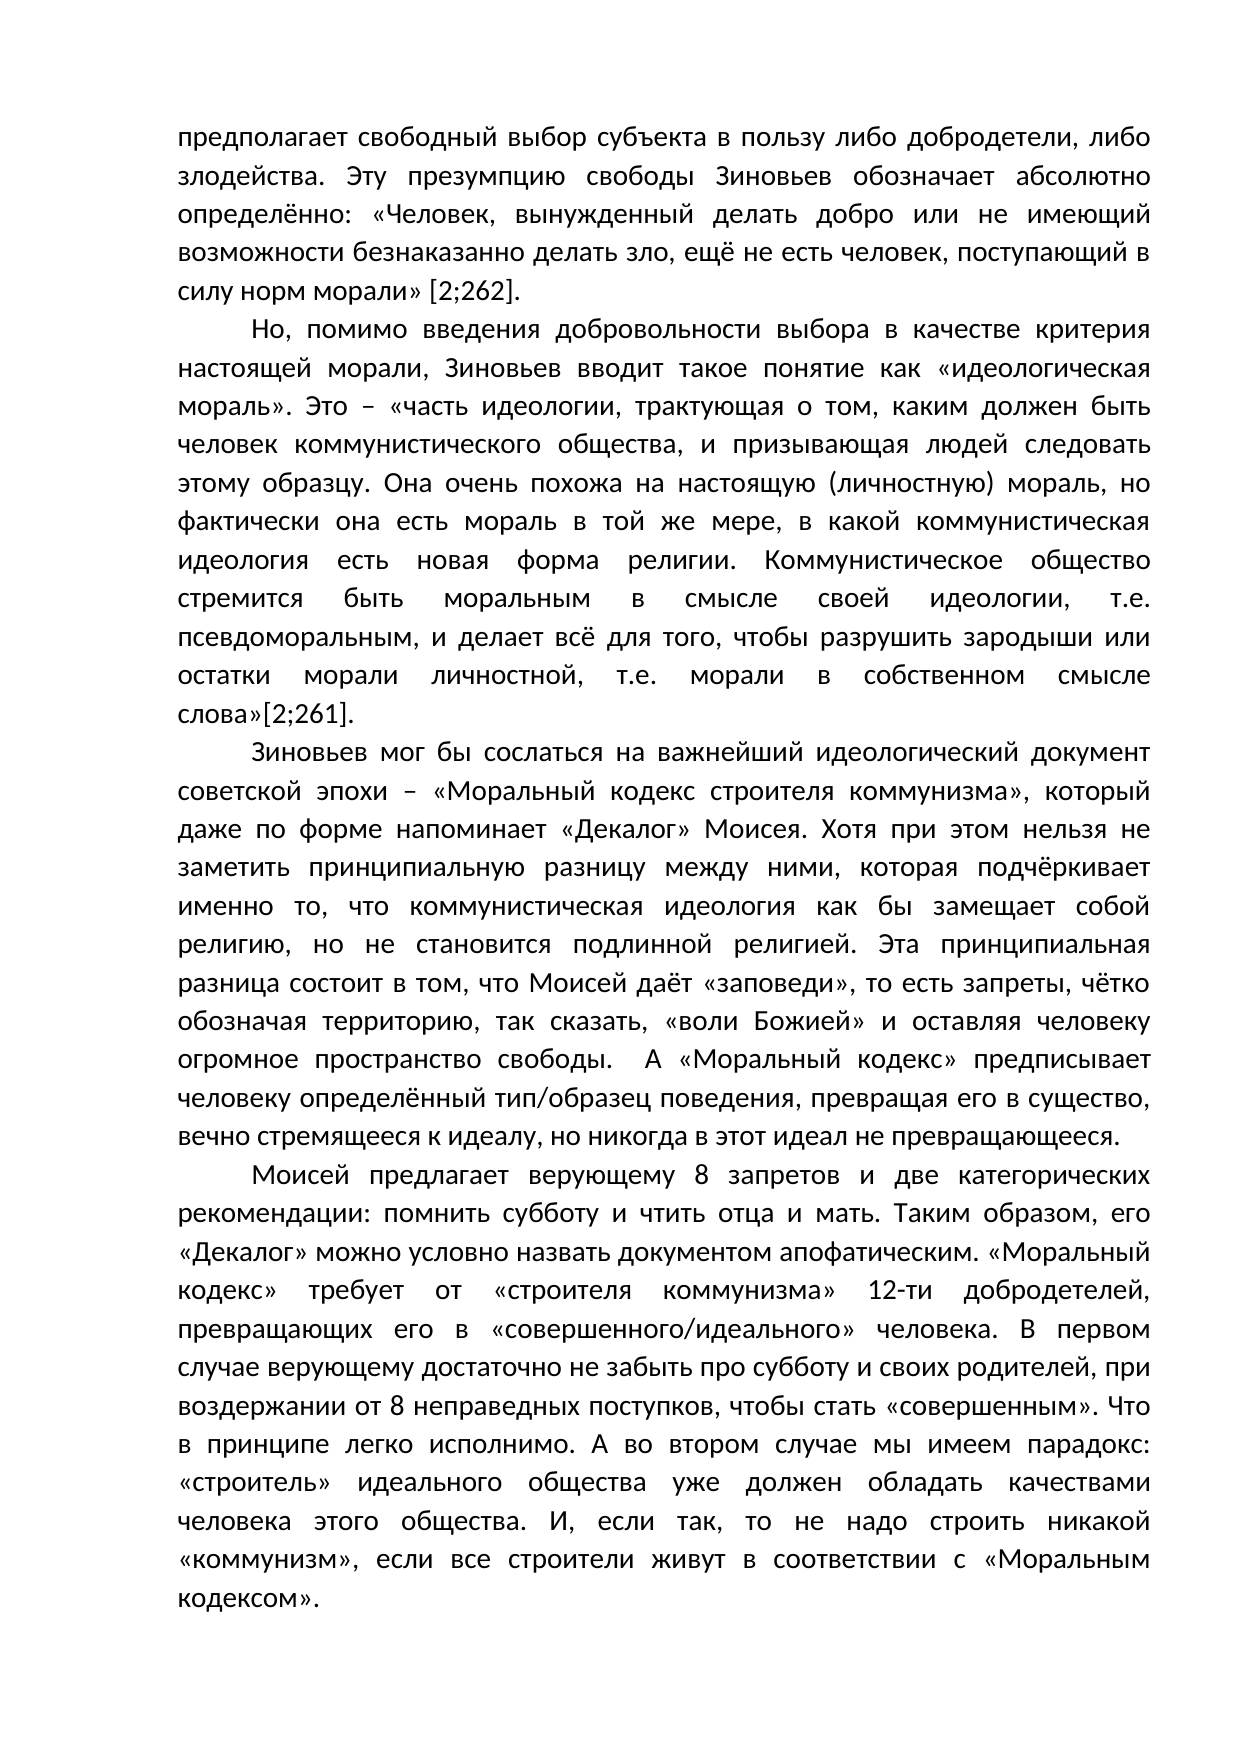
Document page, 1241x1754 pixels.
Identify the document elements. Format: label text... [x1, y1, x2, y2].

text Моисей предлагает верующему 8 запретов и две категорических рекомендации: помнить субботу и чтить отца и мать. Таким образом, его «Декалог» можно условно назвать документом апофатическим. «Моральный кодекс» требует от «строителя коммунизма» 12-ти добродетелей, превращающих его в «совершенного/идеального» человека. В первом случае верующему достаточно не забыть про субботу и своих родителей, при воздержании от 8 неправедных поступков, чтобы стать «совершенным». Что в принципе легко исполнимо. А во втором случае мы имеем парадокс: «строитель» идеального общества уже должен обладать качествами человека этого общества. И, если так, то не надо строить никакой «коммунизм», если все строители живут в соответствии с «Моральным кодексом». [177, 1156, 1152, 1614]
text Но, помимо введения добровольности выбора в качестве критерия настоящей морали, Зиновьев вводит такое понятие как «идеологическая мораль». Это – «часть идеологии, трактующая о том, каким должен быть человек коммунистического общества, и призывающая людей следовать этому образцу. Она очень похожа на настоящую (личностную) мораль, но фактически она есть мораль в той же мере, в какой коммунистическая идеология есть новая форма религии. Коммунистическое общество стремится быть моральным в смысле своей идеологии, т.е. псевдоморальным, и делает всё для того, чтобы разрушить зародыши или остатки морали личностной, т.е. морали в собственном смысле слова»[2;261]. [177, 310, 1152, 730]
text Зиновьев мог бы сослаться на важнейший идеологический документ советской эпохи – «Моральный кодекс строителя коммунизма», который даже по форме напоминает «Декалог» Моисея. Хотя при этом нельзя не заметить принципиальную разницу между ними, которая подчёркивает именно то, что коммунистическая идеология как бы замещает собой религию, но не становится подлинной религией. Эта принципиальная разница состоит в том, что Моисей даёт «заповеди», то есть запреты, чётко обозначая территорию, так сказать, «воли Божией» и оставляя человеку огромное пространство свободы. А «Моральный кодекс» предписывает человеку определённый тип/образец поведения, превращая его в существо, вечно стремящееся к идеалу, но никогда в этот идеал не превращающееся. [177, 733, 1152, 1153]
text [177, 118, 1152, 307]
